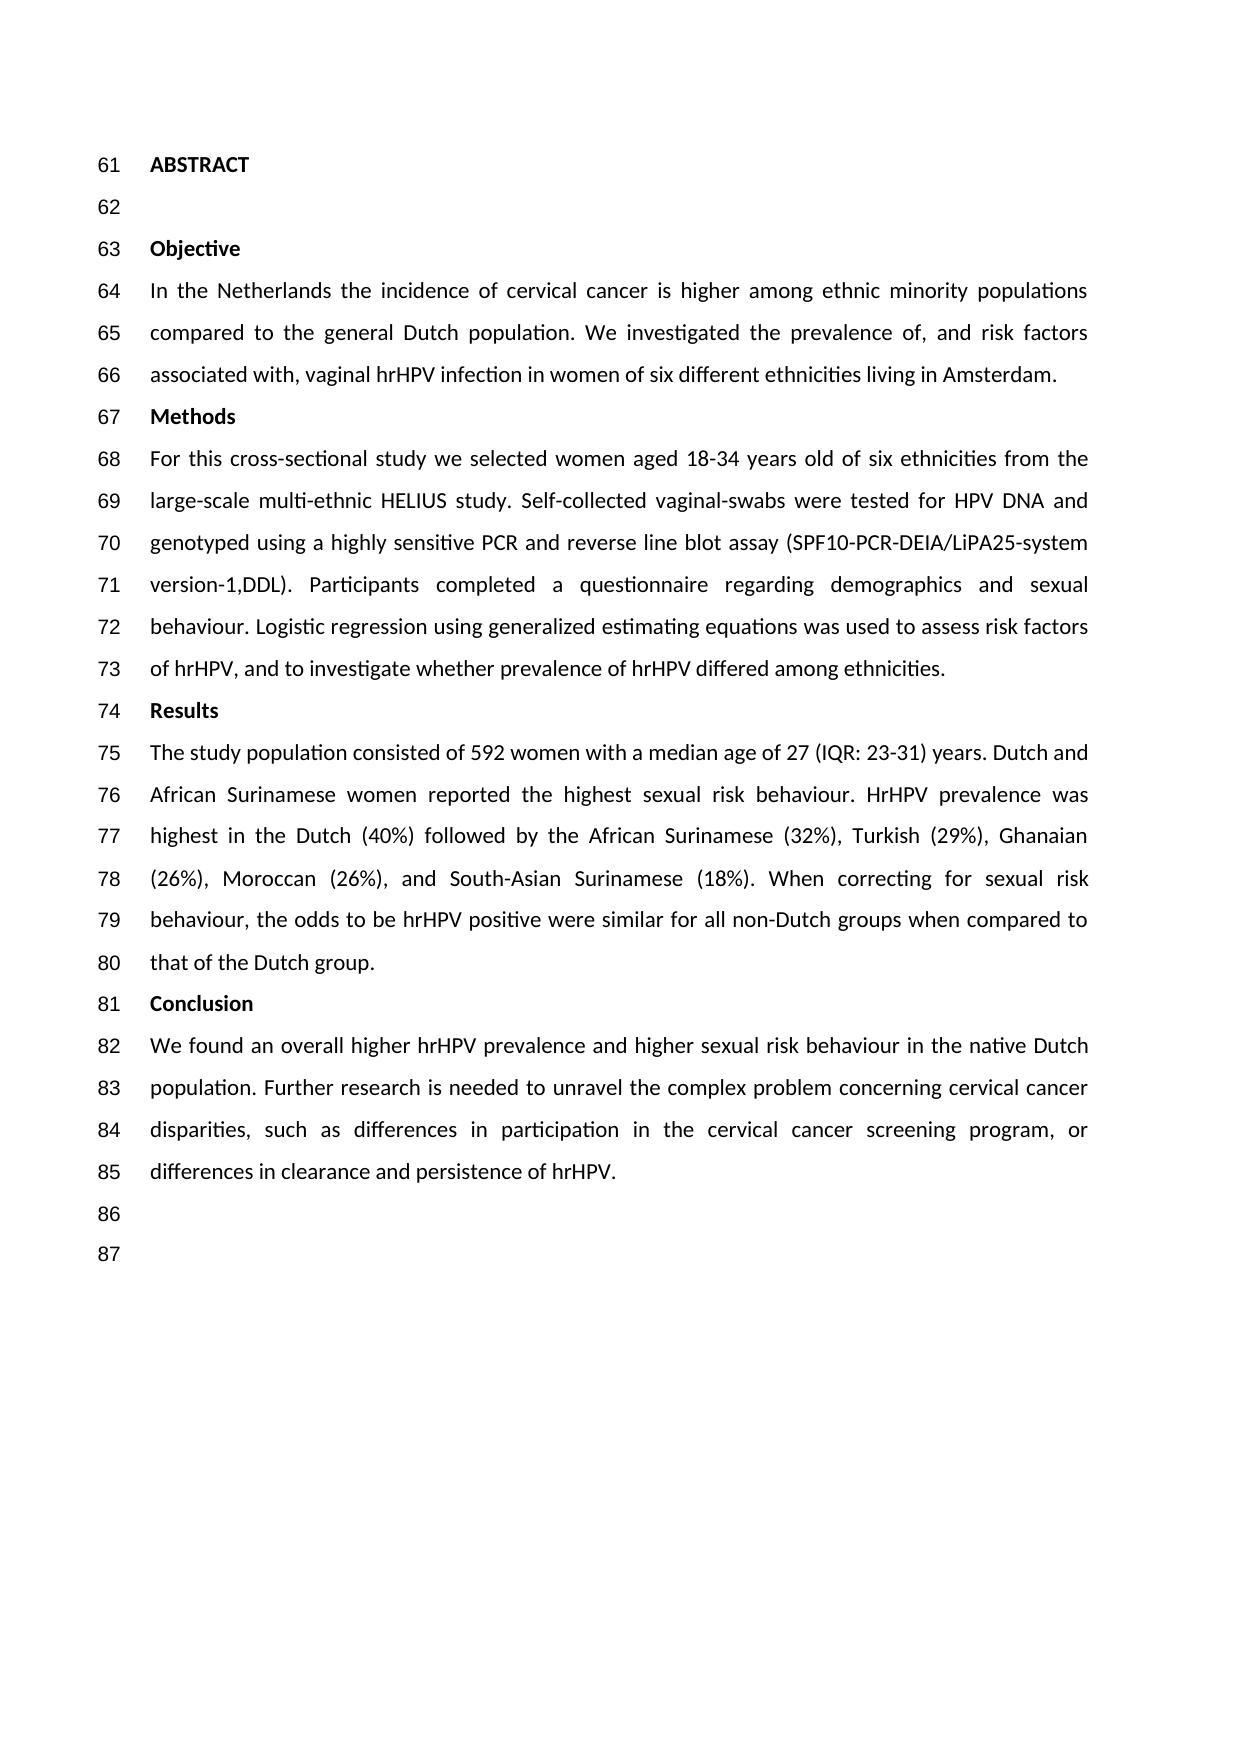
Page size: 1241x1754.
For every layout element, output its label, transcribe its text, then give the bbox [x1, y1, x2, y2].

text Conclusion [150, 989, 1090, 1018]
text ABSTRACT [150, 150, 1090, 178]
text Methods [150, 402, 1090, 430]
text Results [150, 696, 1090, 724]
text In the Netherlands the incidence of cervical cancer is higher among ethnic minority populations compared to the general Dutch population. We investigated the prevalence of, and risk factors associated with, vaginal hrHPV infection in women of six different ethnicities living in Amsterdam. [150, 276, 1090, 388]
text The study population consisted of 592 women with a median age of 27 (IQR: 23-31) years. Dutch and African Surinamese women reported the highest sexual risk behaviour. HrHPV prevalence was highest in the Dutch (40%) followed by the African Surinamese (32%), Turkish (29%), Ghanaian (26%), Moroccan (26%), and South-Asian Surinamese (18%). When correcting for sexual risk behaviour, the odds to be hrHPV positive were similar for all non-Dutch groups when compared to that of the Dutch group. [150, 738, 1090, 976]
text For this cross-sectional study we selected women aged 18-34 years old of six ethnicities from the large-scale multi-ethnic HELIUS study. Self-collected vaginal-swabs were tested for HPV DNA and genotyped using a highly sensitive PCR and reverse line blot assay (SPF10-PCR-DEIA/LiPA25-system version-1,DDL). Participants completed a questionnaire regarding demographics and sexual behaviour. Logistic regression using generalized estimating equations was used to assess risk factors of hrHPV, and to investigate whether prevalence of hrHPV differed among ethnicities. [150, 444, 1090, 682]
text We found an overall higher hrHPV prevalence and higher sexual risk behaviour in the native Dutch population. Further research is needed to unravel the complex problem concerning cervical cancer disparities, such as differences in participation in the cervical cancer screening program, or differences in clearance and persistence of hrHPV. [150, 1032, 1090, 1186]
text Objective [150, 234, 1090, 262]
